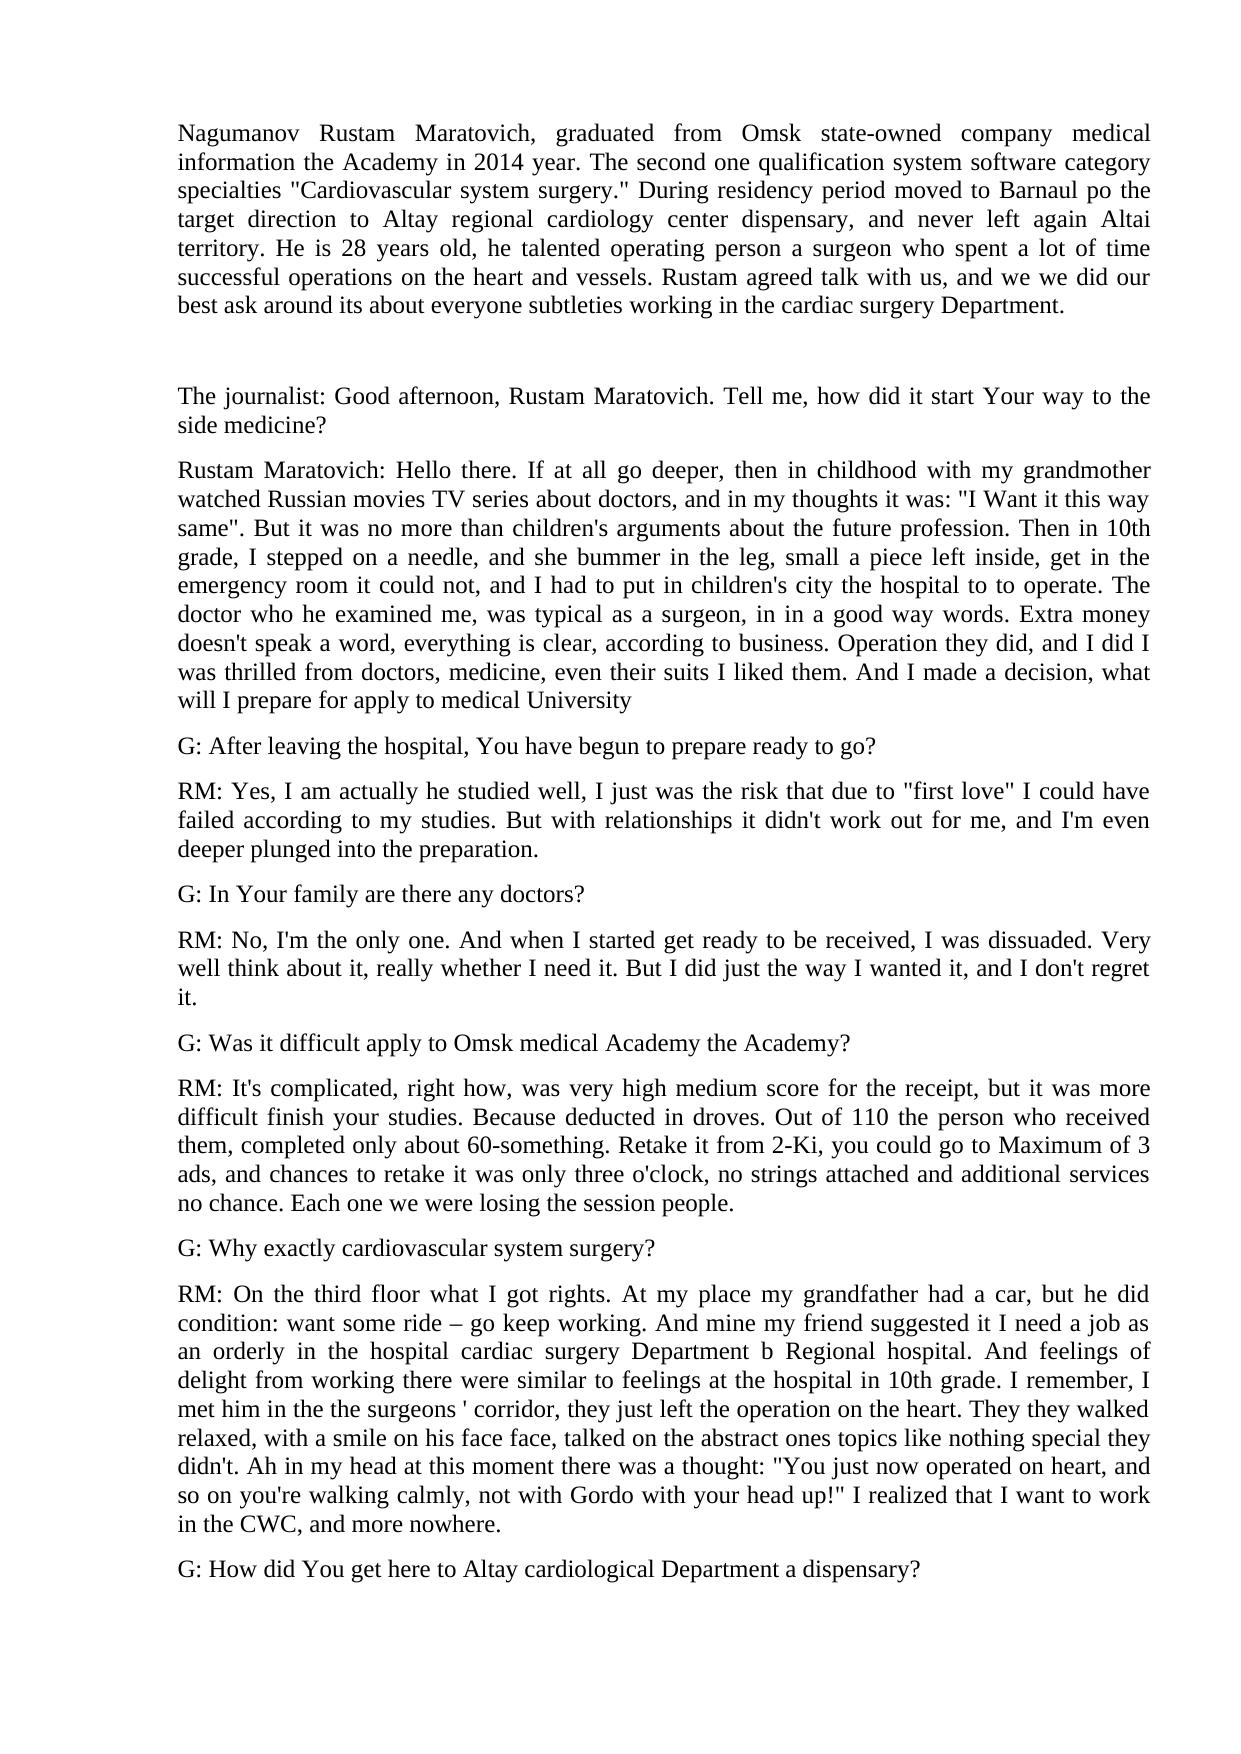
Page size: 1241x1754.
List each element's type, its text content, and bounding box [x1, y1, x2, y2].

text G: How did You get here to Altay cardiological Department a dispensary? [177, 1554, 1152, 1583]
text G: Why exactly cardiovascular system surgery? [177, 1233, 1152, 1262]
text G: Was it difficult apply to Omsk medical Academy the Academy? [177, 1028, 1152, 1056]
text The journalist: Good afternoon, Rustam Maratovich. Tell me, how did it start Your way to the side medicine? [177, 381, 1152, 439]
text RM: Yes, I am actually he studied well, I just was the risk that due to "first love" I could have failed according to my studies. But with relationships it didn't work out for me, and I'm even deeper plunged into the preparation. [177, 776, 1152, 863]
text RM: No, I'm the only one. And when I started get ready to be received, I was dissuaded. Very well think about it, really whether I need it. But I did just the way I wanted it, and I don't regret it. [177, 925, 1152, 1011]
text G: In Your family are there any doctors? [177, 879, 1152, 908]
text RM: On the third floor what I got rights. At my place my grandfather had a car, but he did condition: want some ride – go keep working. And mine my friend suggested it I need a job as an orderly in the hospital cardiac surgery Department b Regional hospital. And feelings of delight from working there were similar to feelings at the hospital in 10th grade. I remember, I met him in the the surgeons ' corridor, they just left the operation on the heart. They they walked relaxed, with a smile on his face face, talked on the abstract ones topics like nothing special they didn't. Ah in my head at this moment there was a thought: "You just now operated on heart, and so on you're walking calmly, not with Gordo with your head up!" I realized that I want to work in the CWC, and more nowhere. [177, 1279, 1152, 1538]
text G: After leaving the hospital, You have begun to prepare ready to go? [177, 731, 1152, 760]
text Nagumanov Rustam Maratovich, graduated from Omsk state-owned company medical information the Academy in 2014 year. The second one qualification system software category specialties "Cardiovascular system surgery." During residency period moved to Barnaul po the target direction to Altay regional cardiology center dispensary, and never left again Altai territory. He is 28 years old, he talented operating person a surgeon who spent a lot of time successful operations on the heart and vessels. Rustam agreed talk with us, and we we did our best ask around its about everyone subtleties working in the cardiac surgery Department. [177, 118, 1152, 319]
text RM: It's complicated, right how, was very high medium score for the receipt, but it was more difficult finish your studies. Because deducted in droves. Out of 110 the person who received them, completed only about 60-something. Retake it from 2-Ki, you could go to Maximum of 3 ads, and chances to retake it was only three o'clock, no strings attached and additional services no chance. Each one we were losing the session people. [177, 1073, 1152, 1217]
text Rustam Maratovich: Hello there. If at all go deeper, then in childhood with my grandmother watched Russian movies TV series about doctors, and in my thoughts it was: "I Want it this way same". But it was no more than children's arguments about the future profession. Then in 10th grade, I stepped on a needle, and she bummer in the leg, small a piece left inside, get in the emergency room it could not, and I had to put in children's city the hospital to to operate. The doctor who he examined me, was typical as a surgeon, in in a good way words. Extra money doesn't speak a word, everything is clear, according to business. Operation they did, and I did I was thrilled from doctors, medicine, even their suits I liked them. And I made a decision, what will I prepare for apply to medical University [177, 456, 1152, 714]
